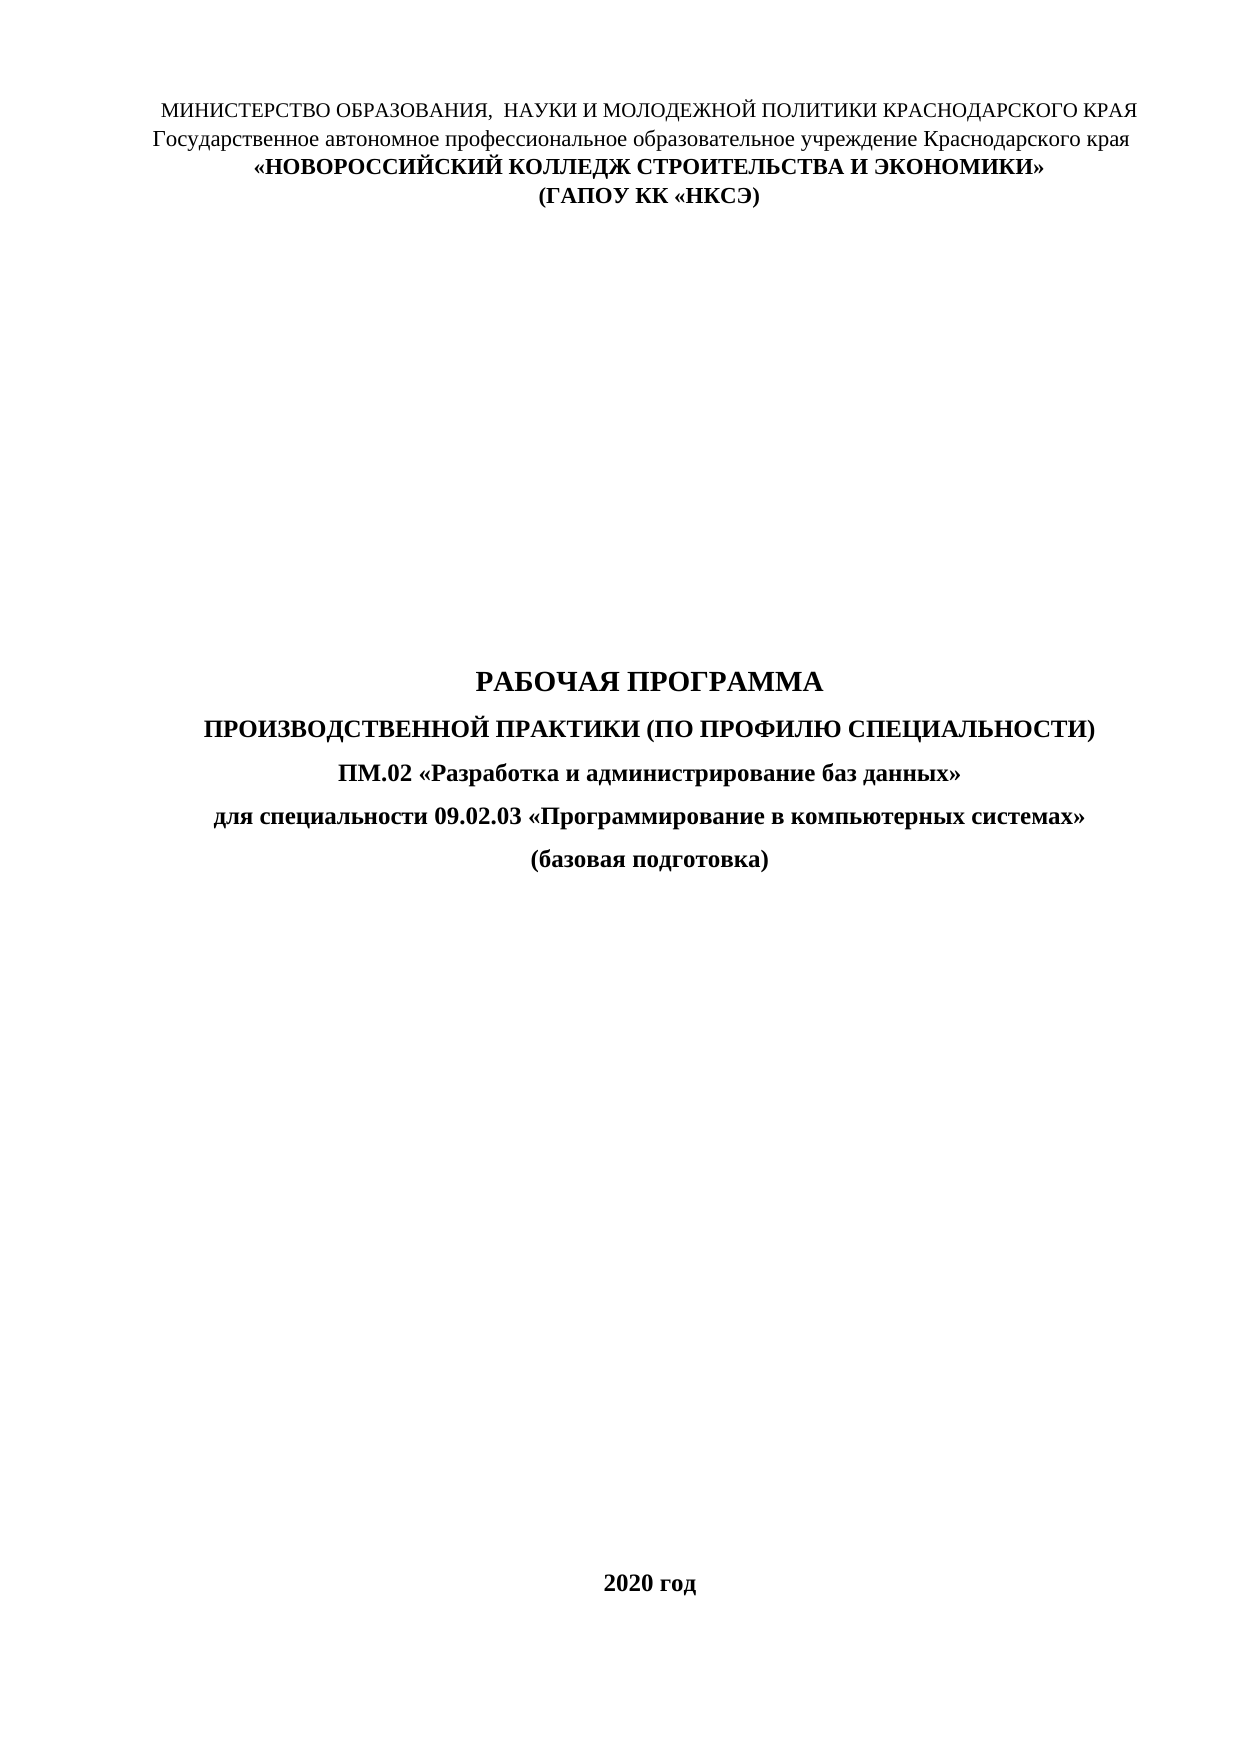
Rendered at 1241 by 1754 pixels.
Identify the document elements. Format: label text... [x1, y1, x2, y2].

text «НОВОРОССИЙСКИЙ КОЛЛЕДЖ СТРОИТЕЛЬСТВА И ЭКОНОМИКИ» [118, 152, 1180, 180]
text для специальности 09.02.03 «Программирование в компьютерных системах» [118, 801, 1181, 829]
text ПРОИЗВОДСТВЕННОЙ ПРАКТИКИ (ПО ПРОФИЛЮ СПЕЦИАЛЬНОСТИ) [118, 714, 1181, 743]
list (базовая подготовка) [118, 844, 1181, 873]
text МИНИСТЕРСТВО ОБРАЗОВАНИЯ, НАУКИ И МОЛОДЕЖНОЙ ПОЛИТИКИ КРАСНОДАРСКОГО КРАЯ [118, 95, 1180, 123]
text РАБОЧАЯ ПРОГРАММА [118, 664, 1181, 698]
text ПМ.02 «Разработка и администрирование баз данных» [118, 758, 1181, 786]
text 2020 год [118, 1568, 1181, 1597]
text (ГАПОУ КК «НКСЭ) [118, 180, 1180, 209]
text Государственное автономное профессиональное образовательное учреждение Краснодарского края [103, 123, 1180, 152]
